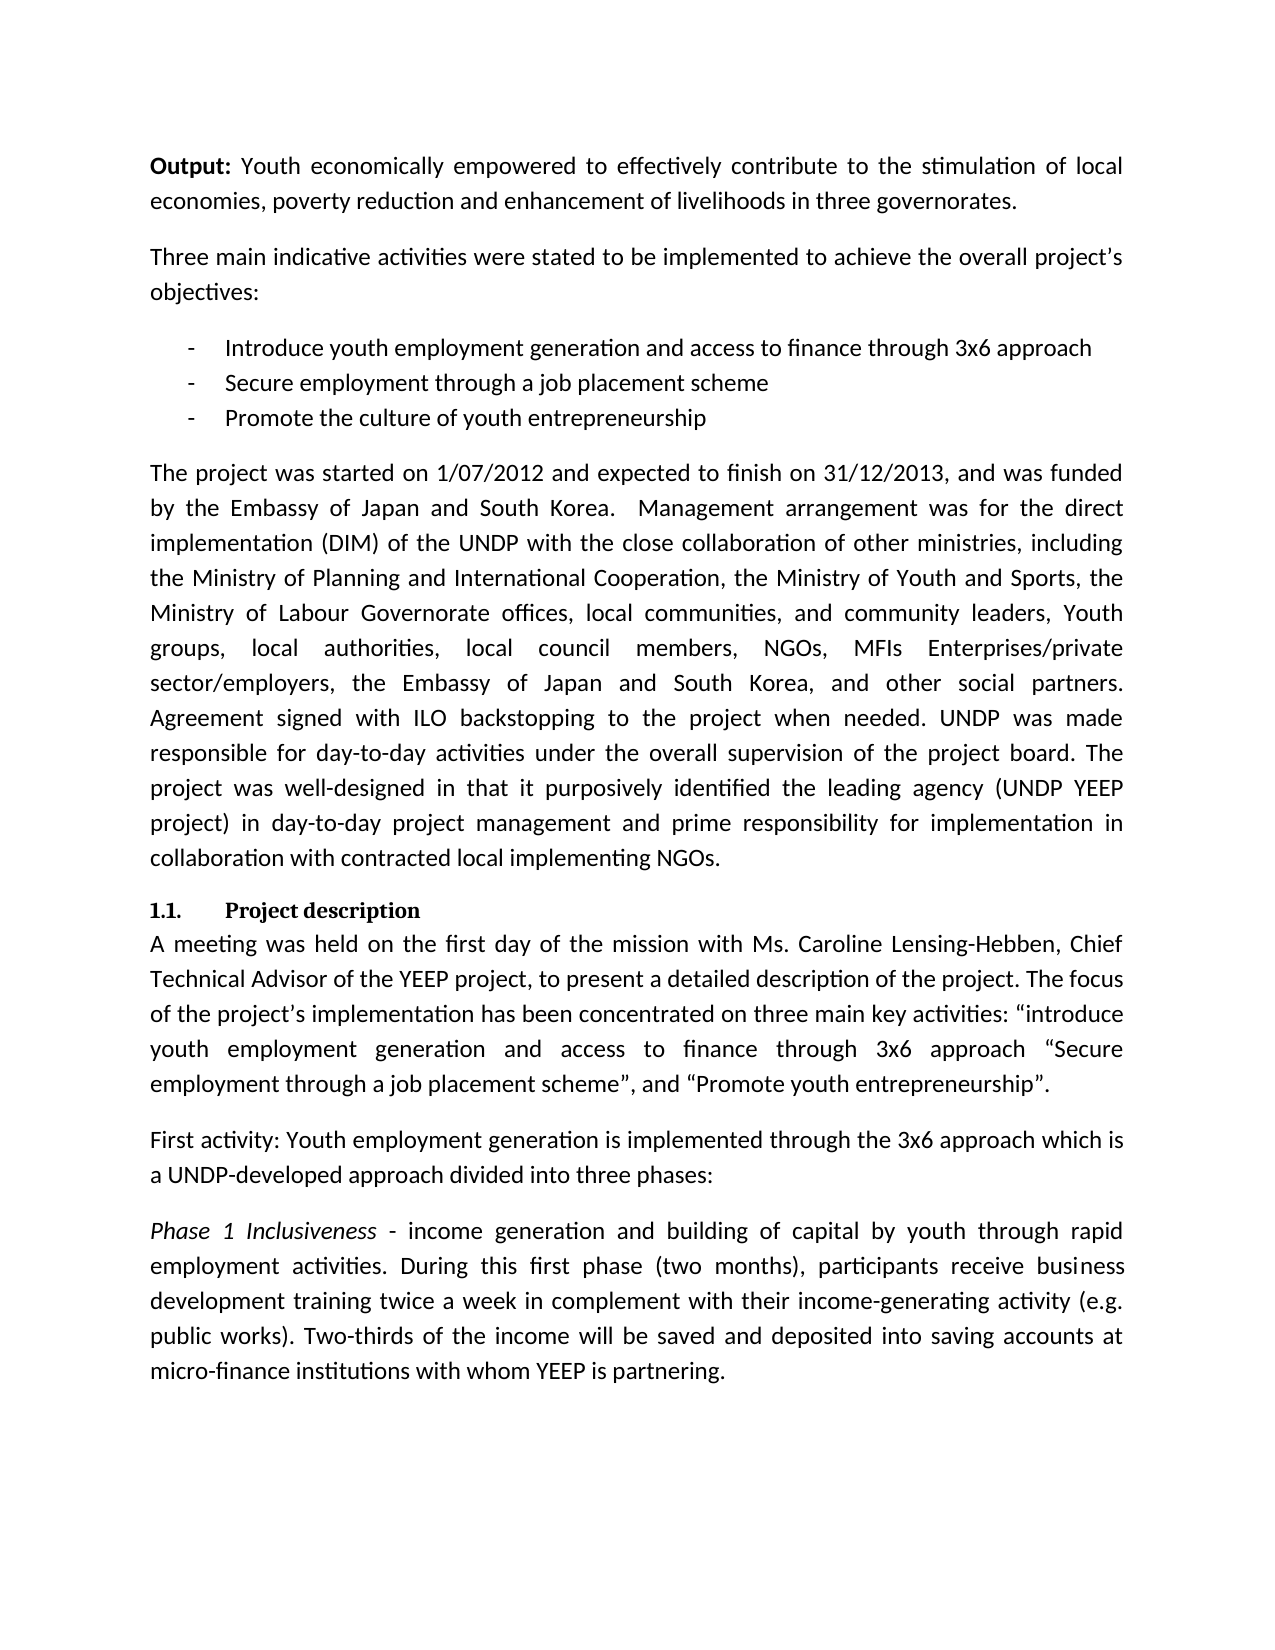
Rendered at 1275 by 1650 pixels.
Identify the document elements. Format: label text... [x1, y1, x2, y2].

text A meeting was held on the first day of the mission with Ms. Caroline Lensing-Hebben, Chief Technical Advisor of the YEEP project, to present a detailed description of the project. The focus of the project’s implementation has been concentrated on three main key activities: “introduce youth employment generation and access to finance through 3x6 approach “Secure employment through a job placement scheme”, and “Promote youth entrepreneurship”. [150, 928, 1125, 1099]
list Secure employment through a job placement scheme [187, 367, 1125, 397]
text Three main indicative activities were stated to be implemented to achieve the overall project’s objectives: [150, 241, 1125, 306]
list Introduce youth employment generation and access to finance through 3x6 approach [187, 332, 1125, 362]
subtitle Project description [150, 898, 1125, 925]
text First activity: Youth employment generation is implemented through the 3x6 approach which is a UNDP-developed approach divided into three phases: [150, 1124, 1125, 1190]
text The project was started on 1/07/2012 and expected to finish on 31/12/2013, and was funded by the Embassy of Japan and South Korea. Management arrangement was for the direct implementation (DIM) of the UNDP with the close collaboration of other ministries, including the Ministry of Planning and International Cooperation, the Ministry of Youth and Sports, the Ministry of Labour Governorate offices, local communities, and community leaders, Youth groups, local authorities, local council members, NGOs, MFIs Enterprises/private sector/employers, the Embassy of Japan and South Korea, and other social partners. Agreement signed with ILO backstopping to the project when needed. UNDP was made responsible for day-to-day activities under the overall supervision of the project board. The project was well-designed in that it purposively identified the leading agency (UNDP YEEP project) in day-to-day project management and prime responsibility for implementation in collaboration with contracted local implementing NGOs. [150, 457, 1125, 873]
text Phase 1 Inclusiveness - income generation and building of capital by youth through rapid employment activities. During this first phase (two months), participants receive business development training twice a week in complement with their income-generating activity (e.g. public works). Two-thirds of the income will be saved and deposited into saving accounts at micro-finance institutions with whom YEEP is partnering. [150, 1215, 1125, 1386]
list Promote the culture of youth entrepreneurship [187, 402, 1125, 432]
text Output: Youth economically empowered to effectively contribute to the stimulation of local economies, poverty reduction and enhancement of livelihoods in three governorates. [150, 150, 1125, 216]
